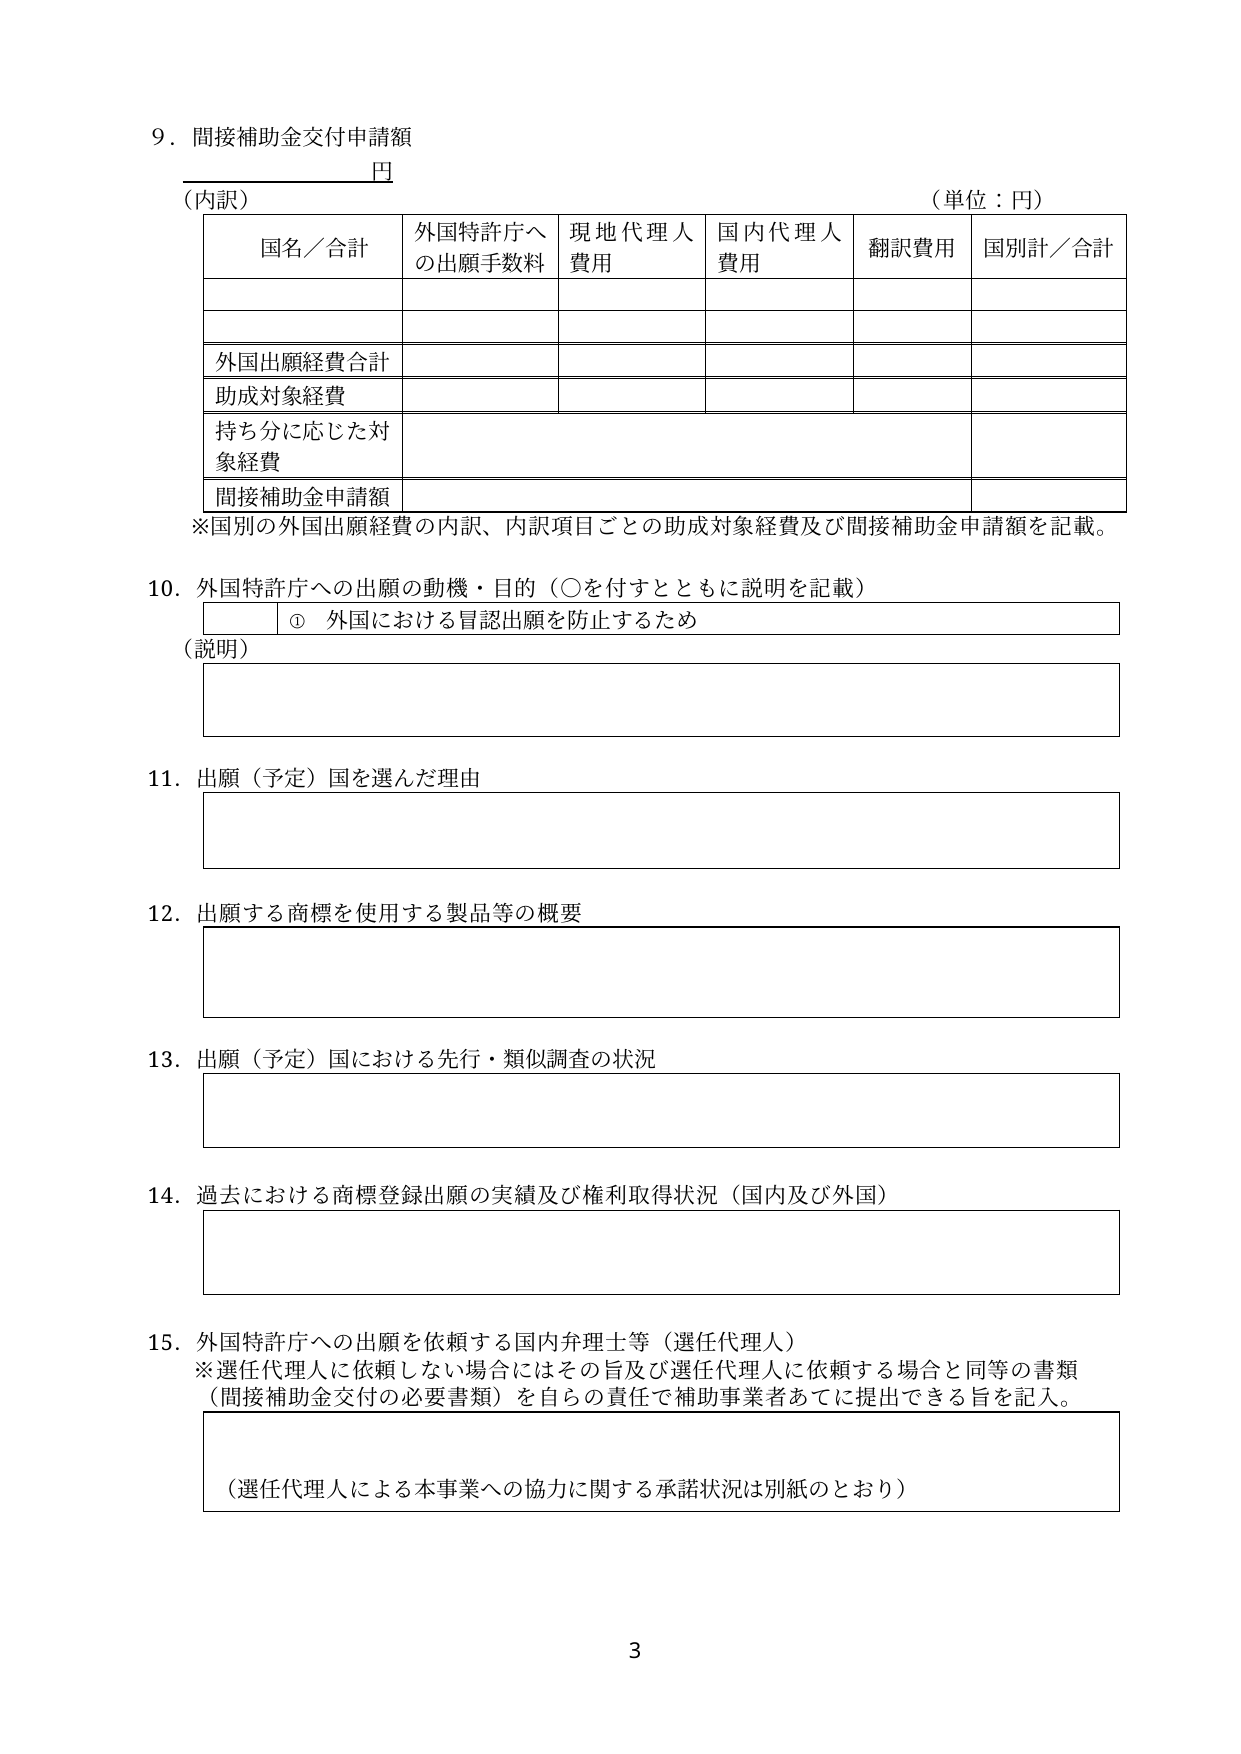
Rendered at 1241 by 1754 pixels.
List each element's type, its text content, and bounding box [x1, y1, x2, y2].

table_header 国名／合計 [204, 215, 402, 278]
table_cell [559, 379, 705, 411]
text 15．外国特許庁への出願を依頼する国内弁理士等（選任代理人） [148, 1329, 1129, 1356]
text ※国別の外国出願経費の内訳、内訳項目ごとの助成対象経費及び間接補助金申請額を記載。 [191, 512, 1129, 540]
table_header [204, 928, 1119, 1017]
text （間接補助金交付の必要書類）を自らの責任で補助事業者あてに提出できる旨を記入。 [148, 1384, 1129, 1411]
table_cell [204, 279, 402, 310]
text （説明） [148, 635, 1129, 663]
table_cell [403, 480, 971, 511]
table_header 国内代理人費用 [706, 215, 853, 278]
table_cell [403, 345, 558, 376]
table_cell [559, 311, 705, 342]
table_cell [403, 311, 558, 342]
table_cell [403, 379, 558, 411]
table_cell 間接補助金申請額 [204, 480, 402, 511]
table_cell [706, 279, 853, 310]
table_cell 助成対象経費 [204, 379, 402, 411]
table_cell [972, 414, 1126, 477]
table_header 外国における冒認出願を防止するため [278, 603, 1119, 634]
text 11．出願（予定）国を選んだ理由 [148, 764, 1129, 792]
table_header [204, 793, 1119, 868]
table_cell [403, 279, 558, 310]
table_cell [972, 480, 1126, 511]
table_cell [972, 279, 1126, 310]
table_cell [854, 279, 971, 310]
text 13．出願（予定）国における先行・類似調査の状況 [148, 1045, 1129, 1073]
table_header 国別計／合計 [972, 215, 1126, 278]
table_cell [854, 379, 971, 411]
table_cell [403, 414, 971, 477]
table_header （選任代理人による本事業への協力に関する承諾状況は別紙のとおり） [204, 1413, 1119, 1511]
table_cell [854, 345, 971, 376]
table_header [204, 1074, 1119, 1147]
table_cell 外国出願経費合計 [204, 345, 402, 376]
text 円 [148, 152, 1122, 187]
table_cell [854, 311, 971, 342]
table_cell [972, 311, 1126, 342]
table_header [204, 1211, 1119, 1293]
table_cell 持ち分に応じた対象経費 [204, 414, 402, 477]
table_header [204, 664, 1119, 736]
text 12．出願する商標を使用する製品等の概要 [148, 899, 1129, 926]
table_cell [559, 345, 705, 376]
text 14．過去における商標登録出願の実績及び権利取得状況（国内及び外国） [148, 1182, 1129, 1209]
table_cell [706, 345, 853, 376]
table_cell [559, 279, 705, 310]
table_cell [972, 379, 1126, 411]
table_header 現地代理人費用 [559, 215, 705, 278]
table_header [204, 603, 277, 634]
table_cell [972, 345, 1126, 376]
table_cell [204, 311, 402, 342]
table_cell [706, 379, 853, 411]
text 10．外国特許庁への出願の動機・目的（○を付すとともに説明を記載） [148, 574, 1129, 602]
text ９．間接補助金交付申請額 [148, 118, 1122, 152]
text ※選任代理人に依頼しない場合にはその旨及び選任代理人に依頼する場合と同等の書類 [148, 1356, 1129, 1384]
table_header 外国特許庁への出願手数料 [403, 215, 558, 278]
text （内訳） （単位：円） [148, 187, 1137, 214]
table_cell [706, 311, 853, 342]
table_header 翻訳費用 [854, 215, 971, 278]
